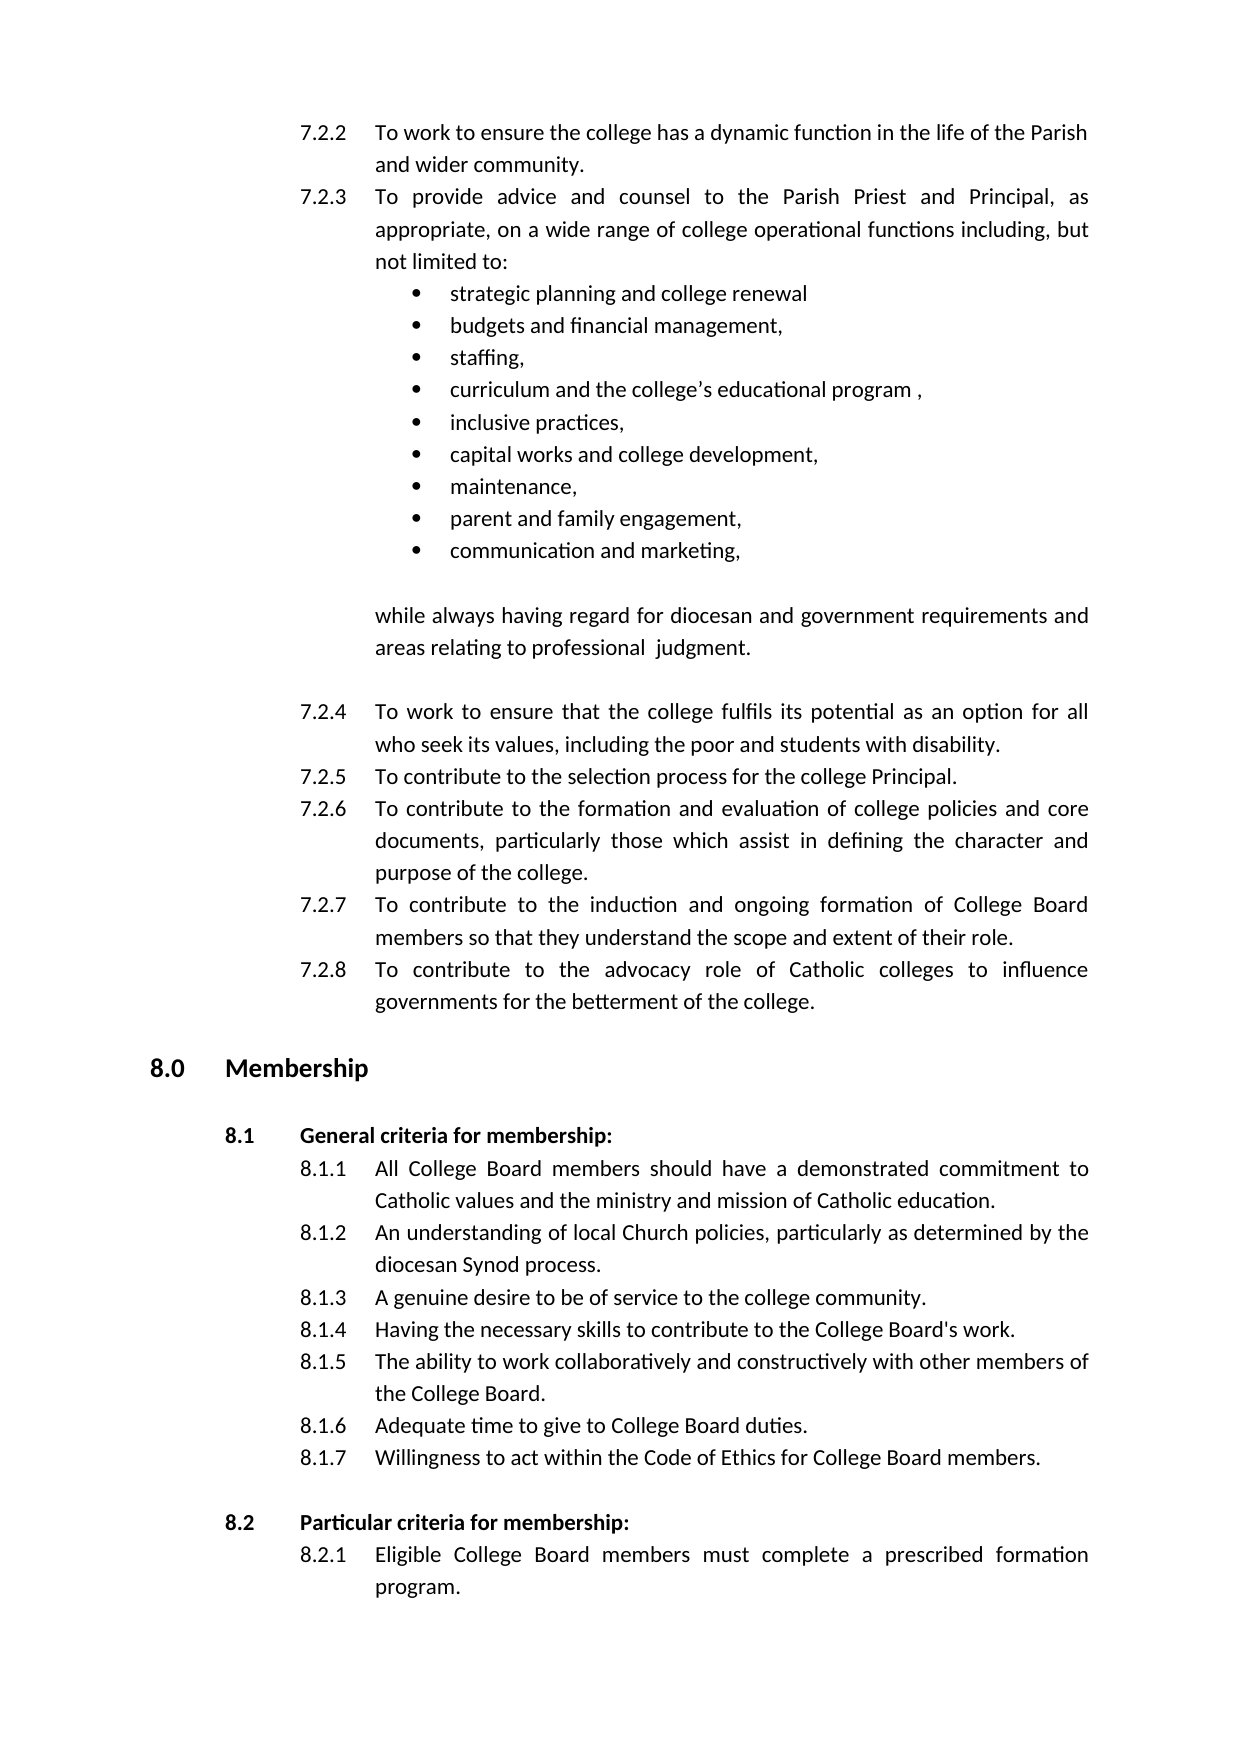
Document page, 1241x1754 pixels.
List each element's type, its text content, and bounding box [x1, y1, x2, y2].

list To contribute to the induction and ongoing formation of College Board members so that they understand the scope and extent of their role. [300, 891, 1090, 951]
list General criteria for membership: [225, 1122, 1090, 1150]
list Membership [150, 1052, 1090, 1084]
list All College Board members should have a demonstrated commitment to Catholic values and the ministry and mission of Catholic education. [300, 1154, 1090, 1214]
list parent and family engagement, [412, 504, 1090, 532]
list capital works and college development, [412, 440, 1090, 468]
list An understanding of local Church policies, particularly as determined by the diocesan Synod process. [300, 1218, 1090, 1278]
list Willingness to act within the Code of Ethics for College Board members. [300, 1443, 1090, 1472]
list To work to ensure that the college fulfils its potential as an option for all who seek its values, including the poor and students with disability. [300, 697, 1090, 758]
list budgets and financial management, [412, 311, 1090, 339]
list To contribute to the formation and evaluation of college policies and core documents, particularly those which assist in defining the character and purpose of the college. [300, 794, 1090, 886]
list Having the necessary skills to contribute to the College Board's work. [300, 1315, 1090, 1343]
list strategic planning and college renewal [412, 279, 1090, 307]
list Adequate time to give to College Board duties. [300, 1411, 1090, 1439]
list To contribute to the advocacy role of Catholic colleges to influence governments for the betterment of the college. [300, 955, 1090, 1015]
list A genuine desire to be of service to the college community. [300, 1283, 1090, 1311]
list communication and marketing, [412, 537, 1090, 564]
list curriculum and the college’s educational program , [412, 376, 1090, 404]
list To provide advice and counsel to the Parish Priest and Principal, as appropriate, on a wide range of college operational functions including, but not limited to: [300, 182, 1090, 275]
list while always having regard for diocesan and government requirements and areas relating to professional judgment. [375, 601, 1090, 661]
list Eligible College Board members must complete a prescribed formation program. [300, 1540, 1090, 1600]
list To contribute to the selection process for the college Principal. [300, 762, 1090, 790]
list maintenance, [412, 472, 1090, 500]
list The ability to work collaboratively and constructively with other members of the College Board. [300, 1347, 1090, 1407]
list inclusive practices, [412, 408, 1090, 436]
list To work to ensure the college has a dynamic function in the life of the Parish and wider community. [300, 118, 1090, 178]
list Particular criteria for membership: [225, 1508, 1090, 1536]
list staffing, [412, 343, 1090, 371]
